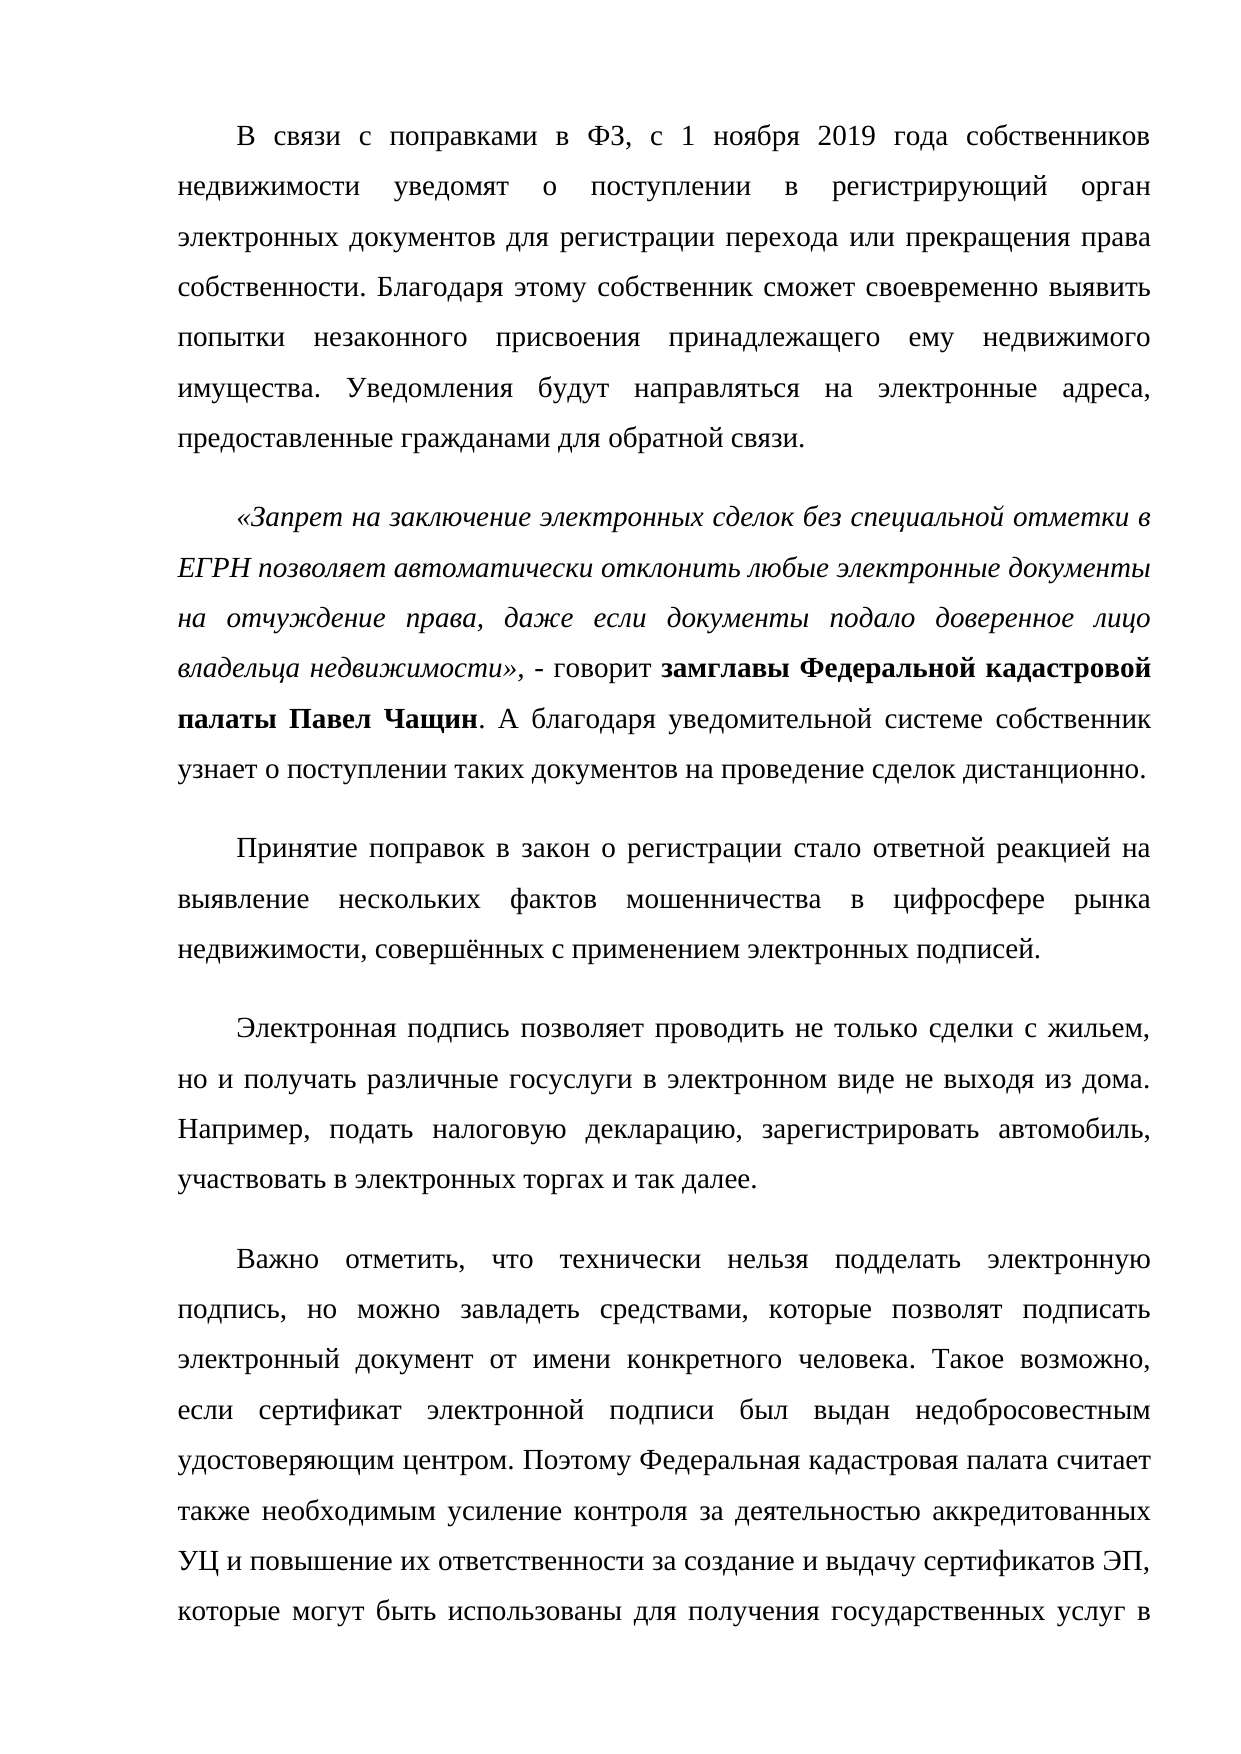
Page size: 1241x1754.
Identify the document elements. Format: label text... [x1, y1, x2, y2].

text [177, 1241, 1152, 1627]
text В связи с поправками в ФЗ, с 1 ноября 2019 года собственников недвижимости уведомят о поступлении в регистрирующий орган электронных документов для регистрации перехода или прекращения права собственности. Благодаря этому собственник сможет своевременно выявить попытки незаконного присвоения принадлежащего ему недвижимого имущества. Уведомления будут направляться на электронные адреса, предоставленные гражданами для обратной связи. [177, 118, 1152, 453]
text Принятие поправок в закон о регистрации стало ответной реакцией на выявление нескольких фактов мошенничества в цифросфере рынка недвижимости, совершённых с применением электронных подписей. [177, 831, 1152, 965]
text Электронная подпись позволяет проводить не только сделки с жильем, но и получать различные госуслуги в электронном виде не выходя из дома. Например, подать налоговую декларацию, зарегистрировать автомобиль, участвовать в электронных торгах и так далее. [177, 1011, 1152, 1195]
text «Запрет на заключение электронных сделок без специальной отметки в ЕГРН позволяет автоматически отклонить любые электронные документы на отчуждение права, даже если документы подало доверенное лицо владельца недвижимости», - говорит замглавы Федеральной кадастровой палаты Павел Чащин. А благодаря уведомительной системе собственник узнает о поступлении таких документов на проведение сделок дистанционно. [177, 499, 1152, 784]
